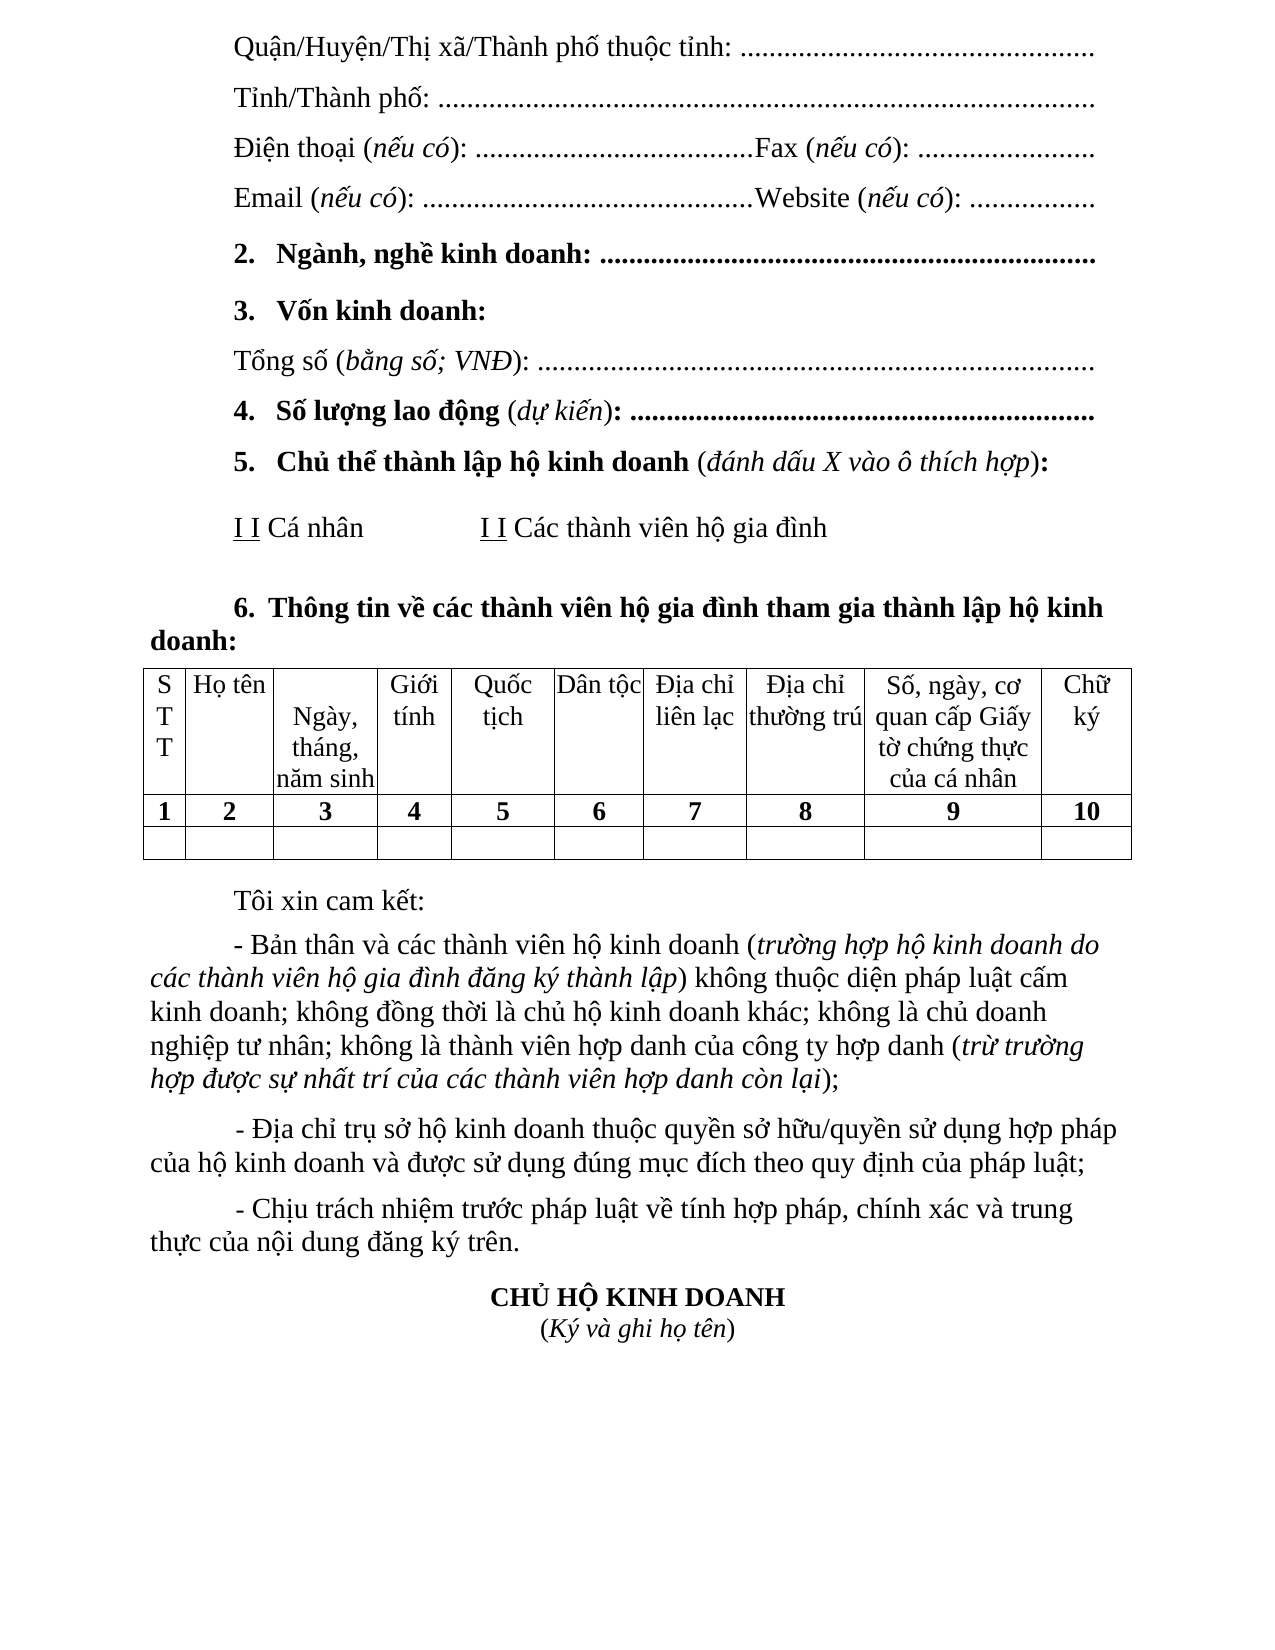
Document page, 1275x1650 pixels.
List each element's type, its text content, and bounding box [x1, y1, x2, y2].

table_cell [747, 827, 864, 859]
text Tỉnh/Thành phố: [150, 80, 1125, 113]
text 3. Vốn kinh doanh: [150, 293, 1125, 327]
text 6. Thông tin về các thành viên hộ gia đình tham gia thành lập hộ kinh doanh: [150, 590, 1125, 657]
table_header S T T [144, 669, 185, 793]
table_header Quốc tịch [452, 669, 554, 793]
table_header Ngày, tháng, năm sinh [274, 669, 377, 793]
text - Chịu trách nhiệm trước pháp luật về tính hợp pháp, chính xác và trung thực của nội dung đăng ký trên. [150, 1191, 1125, 1258]
table_cell 9 [865, 795, 1041, 826]
text - Bản thân và các thành viên hộ kinh doanh (trường hợp hộ kinh doanh do các thành viên hộ gia đình đăng ký thành lập) không thuộc diện pháp luật cấm kinh doanh; không đồng thời là chủ hộ kinh doanh khác; không là chủ doanh nghiệp tư nhân; không là thành viên hợp danh của công ty hợp danh (trừ trường hợp được sự nhất trí của các thành viên hợp danh còn lại); [150, 927, 1125, 1095]
table_cell [186, 827, 273, 859]
text 5. Chủ thể thành lập hộ kinh doanh (đánh dấu X vào ô thích hợp): [150, 444, 1125, 477]
table_cell [1042, 827, 1131, 859]
table_cell [452, 827, 554, 859]
table_header Họ tên [186, 669, 273, 793]
text 2. Ngành, nghề kinh doanh: [150, 237, 1125, 270]
table_cell 5 [452, 795, 554, 826]
table_cell [865, 827, 1041, 859]
table_cell [274, 827, 377, 859]
text - Địa chỉ trụ sở hộ kinh doanh thuộc quyền sở hữu/quyền sử dụng hợp pháp của hộ kinh doanh và được sử dụng đúng mục đích theo quy định của pháp luật; [150, 1111, 1125, 1178]
table_cell 6 [555, 795, 643, 826]
table_cell 3 [274, 795, 377, 826]
table_cell [555, 827, 643, 859]
table_header Địa chỉ liên lạc [644, 669, 746, 793]
table_header Số, ngày, cơ quan cấp Giấy tờ chứng thực của cá nhân [865, 669, 1041, 793]
table_cell [378, 827, 451, 859]
table_header Dân tộc [555, 669, 643, 793]
table_cell [144, 827, 185, 859]
text Điện thoại (nếu có): Fax (nếu có): [150, 130, 1125, 163]
table_cell 8 [747, 795, 864, 826]
text Tôi xin cam kết: [150, 883, 1125, 917]
text 4. Số lượng lao động (dự kiến): [150, 393, 1125, 427]
text I I Cá nhân I I Các thành viên hộ gia đình [150, 511, 1125, 544]
table_header Giới tính [378, 669, 451, 793]
table_cell 7 [644, 795, 746, 826]
table_cell 1 [144, 795, 185, 826]
table_header Chữ ký [1042, 669, 1131, 793]
text CHỦ HỘ KINH DOANH (Ký và ghi họ tên) [150, 1281, 1125, 1343]
table_cell 10 [1042, 795, 1131, 826]
table_cell 2 [186, 795, 273, 826]
text Email (nếu có): Website (nếu có): [150, 180, 1125, 214]
table_cell 4 [378, 795, 451, 826]
text Tổng số (bằng số; VNĐ): [150, 343, 1125, 377]
table_header Địa chỉ thường trú [747, 669, 864, 793]
text Quận/Huyện/Thị xã/Thành phố thuộc tỉnh: [150, 29, 1125, 63]
table_cell [644, 827, 746, 859]
